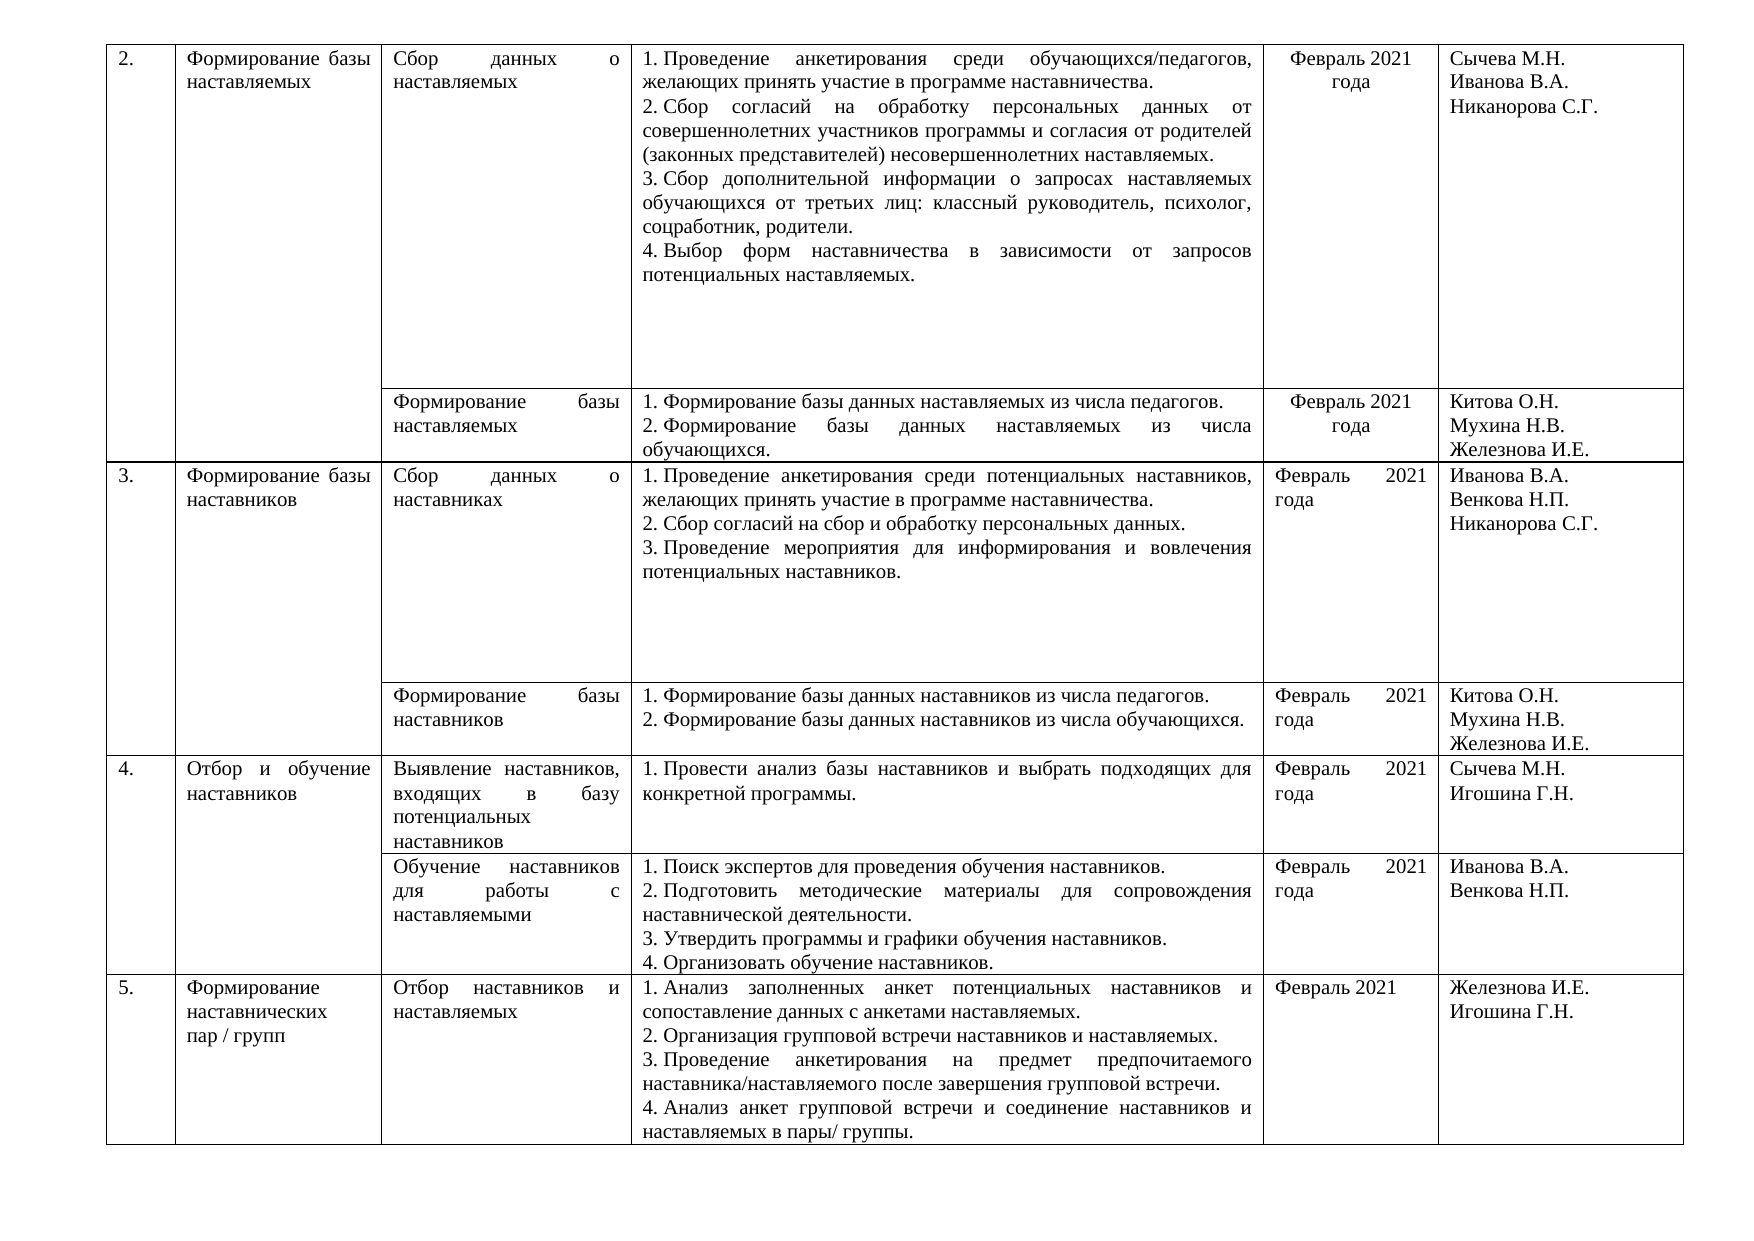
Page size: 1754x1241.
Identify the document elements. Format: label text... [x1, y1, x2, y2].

table_cell 1. Анализ заполненных анкет потенциальных наставников и сопоставление данных с анкетами наставляемых. 2. Организация групповой встречи наставников и наставляемых. 3. Проведение анкетирования на предмет предпочитаемого наставника/наставляемого после завершения групповой встречи. 4. Анализ анкет групповой встречи и соединение наставников и наставляемых в пары/ группы. [632, 975, 1263, 1143]
table_cell Выявление наставников, входящих в базу потенциальных наставников [382, 756, 631, 853]
table_cell 1. Поиск экспертов для проведения обучения наставников. 2. Подготовить методические материалы для сопровождения наставнической деятельности. 3. Утвердить программы и графики обучения наставников. 4. Организовать обучение наставников. [632, 854, 1263, 974]
table_cell 1. Проведение анкетирования среди потенциальных наставников, желающих принять участие в программе наставничества. 2. Сбор согласий на сбор и обработку персональных данных. 3. Проведение мероприятия для информирования и вовлечения потенциальных наставников. [632, 463, 1263, 682]
table_cell Формирование базы наставляемых [176, 45, 381, 461]
table_cell Иванова В.А. Венкова Н.П. Никанорова С.Г. [1439, 463, 1683, 682]
table_cell 4. [107, 756, 175, 974]
table_cell 3. [107, 463, 175, 755]
table_cell Формирование базы наставников [176, 463, 381, 755]
table_cell Сбор данных о наставляемых [382, 45, 631, 388]
table_cell 5. [107, 975, 175, 1143]
table_cell Формирование базы наставников [382, 683, 631, 755]
table_cell Февраль 2021 года [1264, 756, 1438, 853]
table_cell Февраль 2021 [1264, 975, 1438, 1143]
table_cell Февраль 2021 года [1264, 45, 1438, 388]
table_cell Китова О.Н. Мухина Н.В. Железнова И.Е. [1439, 683, 1683, 755]
table_cell Февраль 2021 года [1264, 854, 1438, 974]
table_cell 1. Провести анализ базы наставников и выбрать подходящих для конкретной программы. [632, 756, 1263, 853]
table_cell Обучение наставников для работы с наставляемыми [382, 854, 631, 974]
table_cell Февраль 2021 года [1264, 463, 1438, 682]
table_cell Китова О.Н. Мухина Н.В. Железнова И.Е. [1439, 389, 1683, 461]
table_cell Февраль 2021 года [1264, 389, 1438, 461]
table_cell Сычева М.Н. Иванова В.А. Никанорова С.Г. [1439, 45, 1683, 388]
table_cell Отбор и обучение наставников [176, 756, 381, 974]
table_cell Формирование базы наставляемых [382, 389, 631, 461]
table_cell Сбор данных о наставниках [382, 463, 631, 682]
table_cell Сычева М.Н. Игошина Г.Н. [1439, 756, 1683, 853]
table_cell 2. [107, 45, 175, 461]
table_cell 1. Формирование базы данных наставников из числа педагогов. 2. Формирование базы данных наставников из числа обучающихся. [632, 683, 1263, 755]
table_cell 1. Формирование базы данных наставляемых из числа педагогов. 2. Формирование базы данных наставляемых из числа обучающихся. [632, 389, 1263, 461]
table_cell Железнова И.Е. Игошина Г.Н. [1439, 975, 1683, 1143]
table_cell 1. Проведение анкетирования среди обучающихся/педагогов, желающих принять участие в программе наставничества. 2. Сбор согласий на обработку персональных данных от совершеннолетних участников программы и согласия от родителей (законных представителей) несовершеннолетних наставляемых. 3. Сбор дополнительной информации о запросах наставляемых обучающихся от третьих лиц: классный руководитель, психолог, соцработник, родители. 4. Выбор форм наставничества в зависимости от запросов потенциальных наставляемых. [632, 45, 1263, 388]
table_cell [176, 975, 381, 1143]
table_cell Отбор наставников и наставляемых [382, 975, 631, 1143]
table_cell Февраль 2021 года [1264, 683, 1438, 755]
table_cell Иванова В.А. Венкова Н.П. [1439, 854, 1683, 974]
